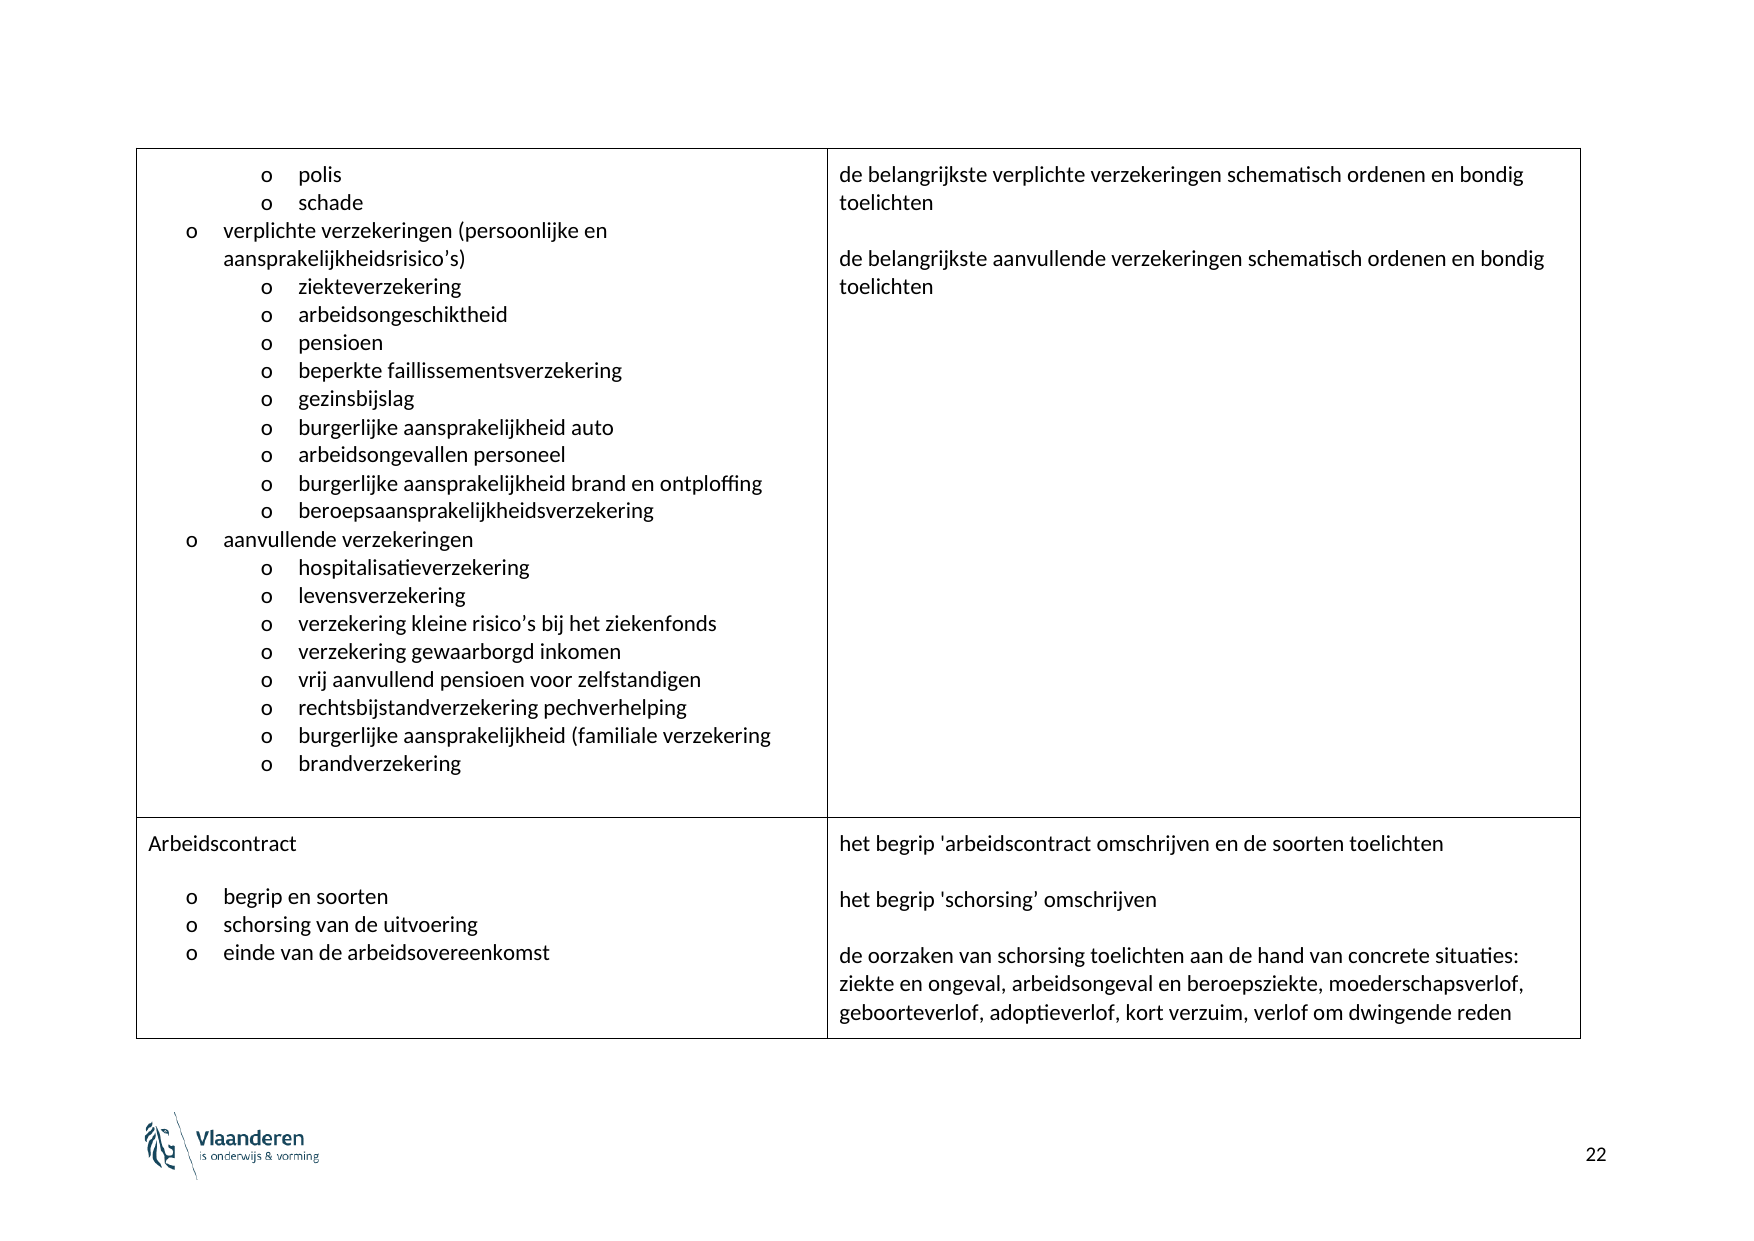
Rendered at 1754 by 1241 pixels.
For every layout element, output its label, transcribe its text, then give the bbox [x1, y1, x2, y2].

table_cell Arbeidscontract begrip en soorten schorsing van de uitvoering einde van de arbeidsovereenkomst [137, 818, 827, 1037]
picture [144, 1112, 327, 1180]
